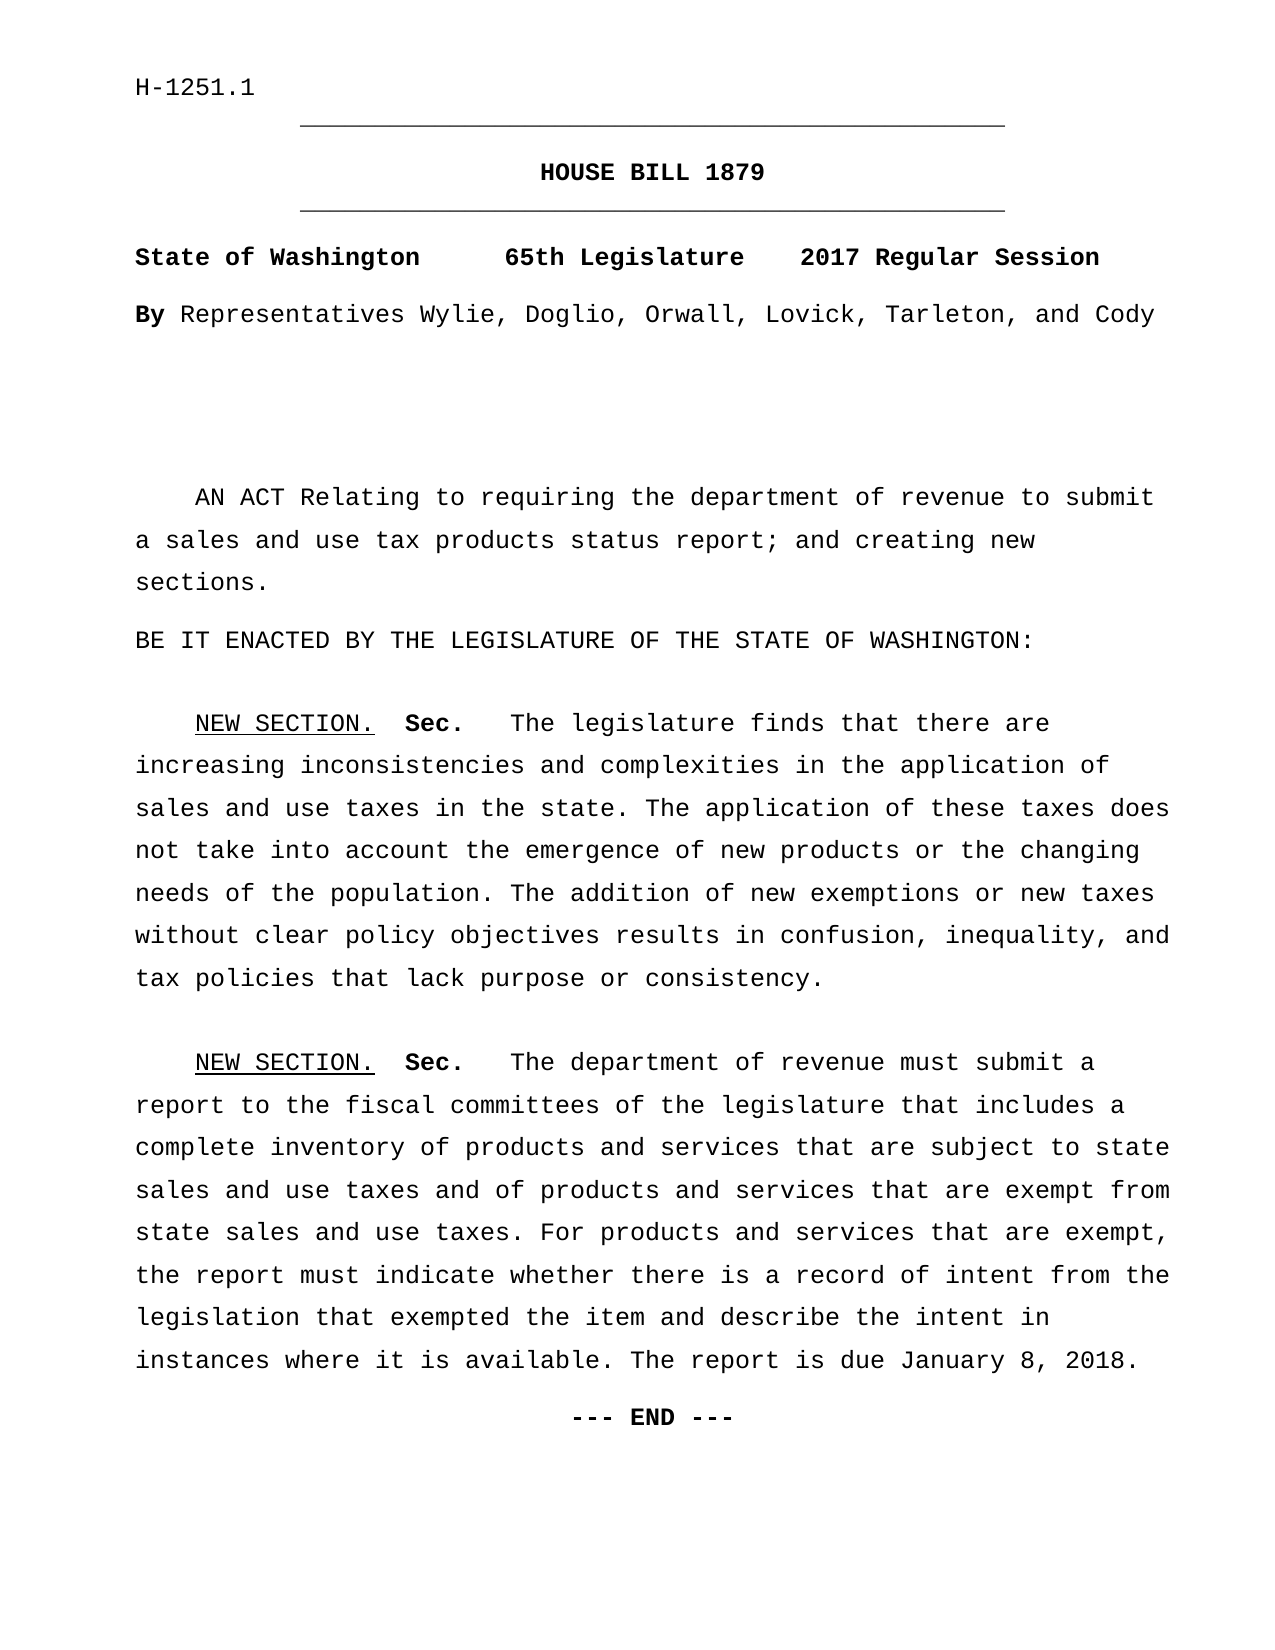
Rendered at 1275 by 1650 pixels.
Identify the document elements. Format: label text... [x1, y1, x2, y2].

text State of Washington 65th Legislature 2017 Regular Session [135, 245, 1170, 273]
text H-1251.1 [135, 75, 1170, 103]
text _______________________________________________ [135, 188, 1170, 217]
text By Representatives Wylie, Doglio, Orwall, Lovick, Tarleton, and Cody [135, 302, 1170, 330]
text BE IT ENACTED BY THE LEGISLATURE OF THE STATE OF WASHINGTON: [135, 627, 1170, 656]
text HOUSE BILL 1879 [135, 160, 1170, 188]
text AN ACT Relating to requiring the department of revenue to submit a sales and use tax products status report; and creating new sections. [135, 472, 1170, 599]
text --- END --- [135, 1405, 1170, 1433]
text NEW SECTION. Sec. The legislature finds that there are increasing inconsistencies and complexities in the application of sales and use taxes in the state. The application of these taxes does not take into account the emergence of new products or the changing needs of the population. The addition of new exemptions or new taxes without clear policy objectives results in confusion, inequality, and tax policies that lack purpose or consistency. [135, 697, 1170, 995]
text _______________________________________________ [135, 103, 1170, 132]
text NEW SECTION. Sec. The department of revenue must submit a report to the fiscal committees of the legislature that includes a complete inventory of products and services that are subject to state sales and use taxes and of products and services that are exempt from state sales and use taxes. For products and services that are exempt, the report must indicate whether there is a record of intent from the legislation that exempted the item and describe the intent in instances where it is available. The report is due January 8, 2018. [135, 1037, 1170, 1377]
